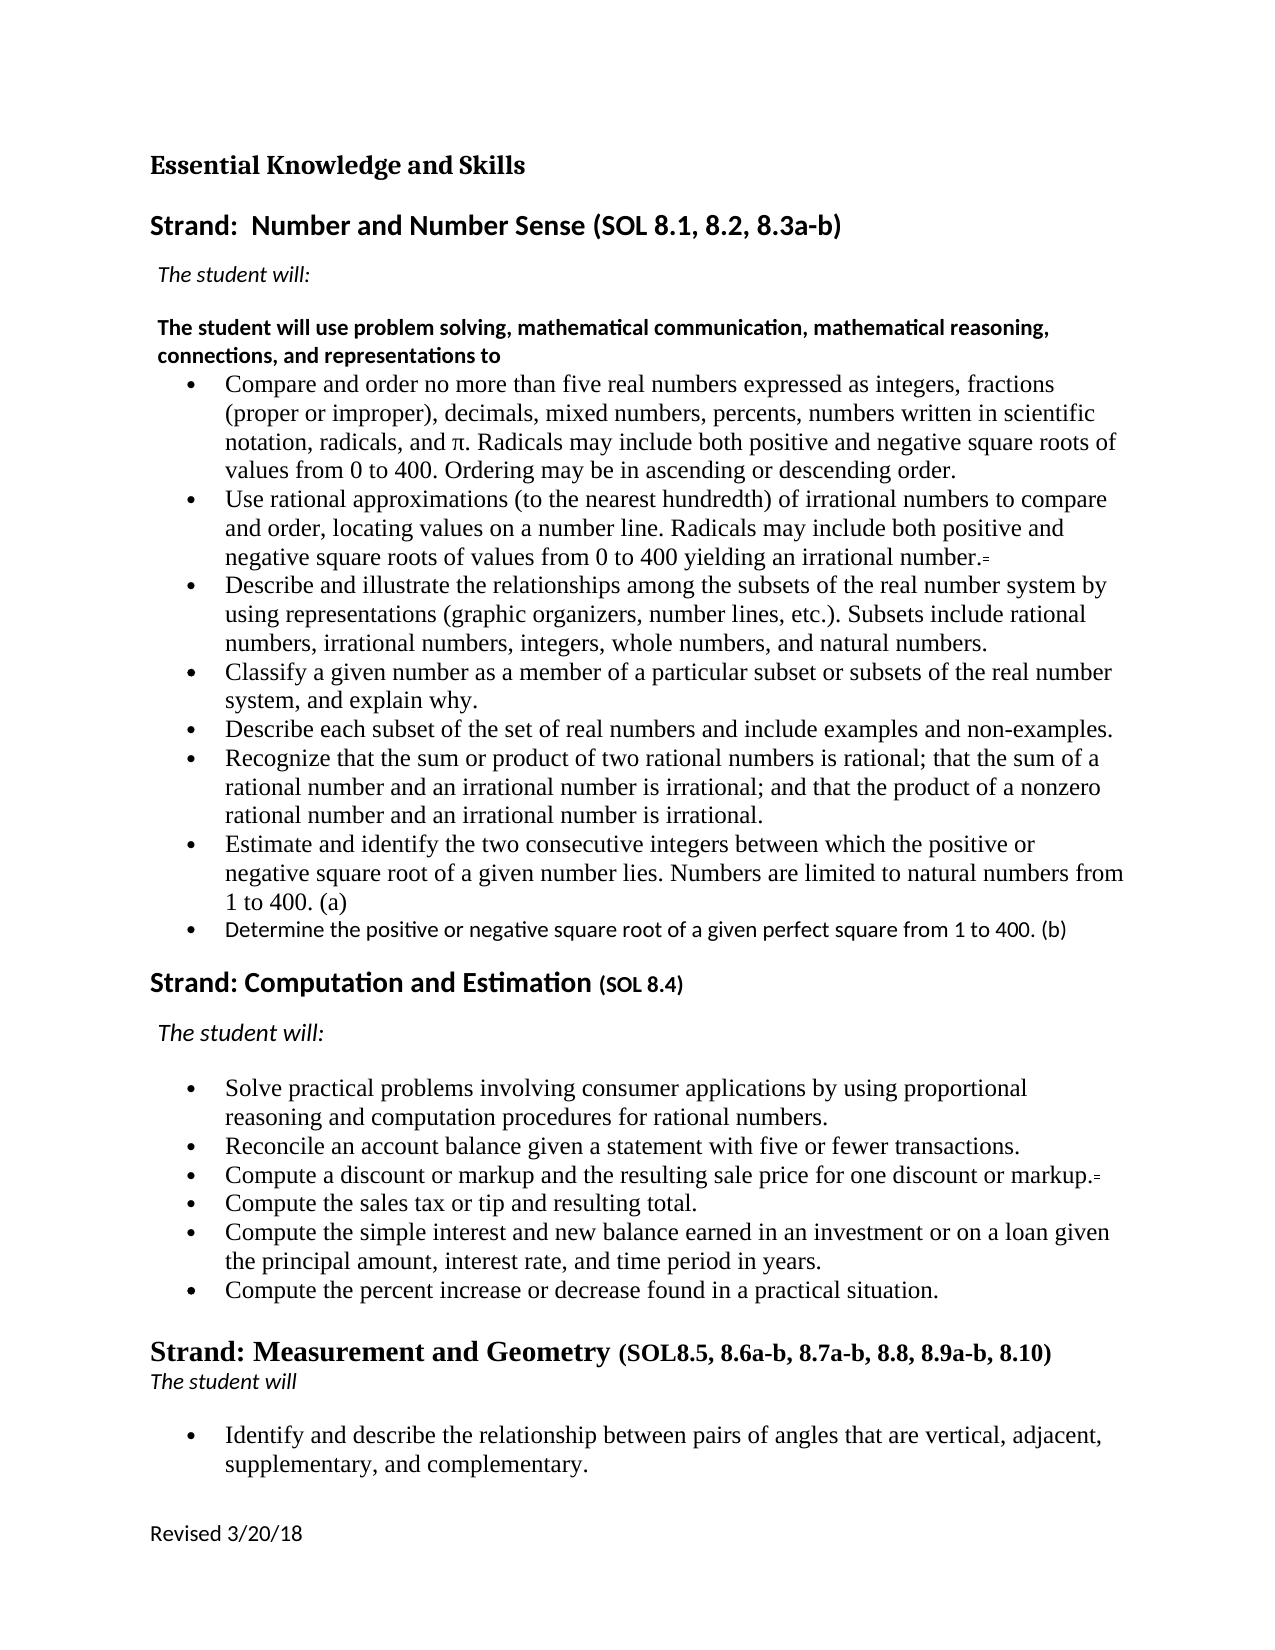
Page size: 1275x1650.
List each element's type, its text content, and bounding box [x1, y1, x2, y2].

list Reconcile an account balance given a statement with five or fewer transactions. [187, 1131, 1125, 1160]
list Determine the positive or negative square root of a given perfect square from 1 to 400. (b) [187, 915, 1125, 943]
subtitle Strand: Number and Number Sense (SOL 8.1, 8.2, 8.3a-b) [150, 207, 1125, 242]
text The student will [150, 1367, 1125, 1396]
subtitle Strand: Computation and Estimation (SOL 8.4) [150, 964, 1125, 1000]
list Classify a given number as a member of a particular subset or subsets of the real number system, and explain why. [187, 657, 1125, 714]
list Compute the simple interest and new balance earned in an investment or on a loan given the principal amount, interest rate, and time period in years. [187, 1217, 1125, 1275]
list Use rational approximations (to the nearest hundredth) of irrational numbers to compare and order, locating values on a number line. Radicals may include both positive and negative square roots of values from 0 to 400 yielding an irrational number. [187, 484, 1125, 570]
subtitle Essential Knowledge and Skills [150, 150, 1125, 181]
list Compute the percent increase or decrease found in a practical situation. [187, 1275, 1125, 1303]
list Describe and illustrate the relationships among the subsets of the real number system by using representations (graphic organizers, number lines, etc.). Subsets include rational numbers, irrational numbers, integers, whole numbers, and natural numbers. [187, 570, 1125, 657]
list Compute a discount or markup and the resulting sale price for one discount or markup. [187, 1160, 1125, 1188]
list Solve practical problems involving consumer applications by using proportional reasoning and computation procedures for rational numbers. [187, 1073, 1125, 1131]
list Compare and order no more than five real numbers expressed as integers, fractions (proper or improper), decimals, mixed numbers, percents, numbers written in scientific notation, radicals, and π. Radicals may include both positive and negative square roots of values from 0 to 400. Ordering may be in ascending or descending order. [187, 369, 1125, 484]
text The student will: [157, 1018, 1125, 1048]
text The student will: [157, 260, 1125, 288]
list Strand: Measurement and Geometry (SOL8.5, 8.6a-b, 8.7a-b, 8.8, 8.9a-b, 8.10) [150, 1334, 1125, 1367]
text The student will use problem solving, mathematical communication, mathematical reasoning, connections, and representations to [157, 313, 1125, 369]
list Identify and describe the relationship between pairs of angles that are vertical, adjacent, supplementary, and complementary. [187, 1421, 1125, 1478]
list Describe each subset of the set of real numbers and include examples and non-examples. [187, 714, 1125, 743]
list Compute the sales tax or tip and resulting total. [187, 1188, 1125, 1217]
list Estimate and identify the two consecutive integers between which the positive or negative square root of a given number lies. Numbers are limited to natural numbers from 1 to 400. (a) [187, 829, 1125, 915]
list Recognize that the sum or product of two rational numbers is rational; that the sum of a rational number and an irrational number is irrational; and that the product of a nonzero rational number and an irrational number is irrational. [187, 743, 1125, 829]
